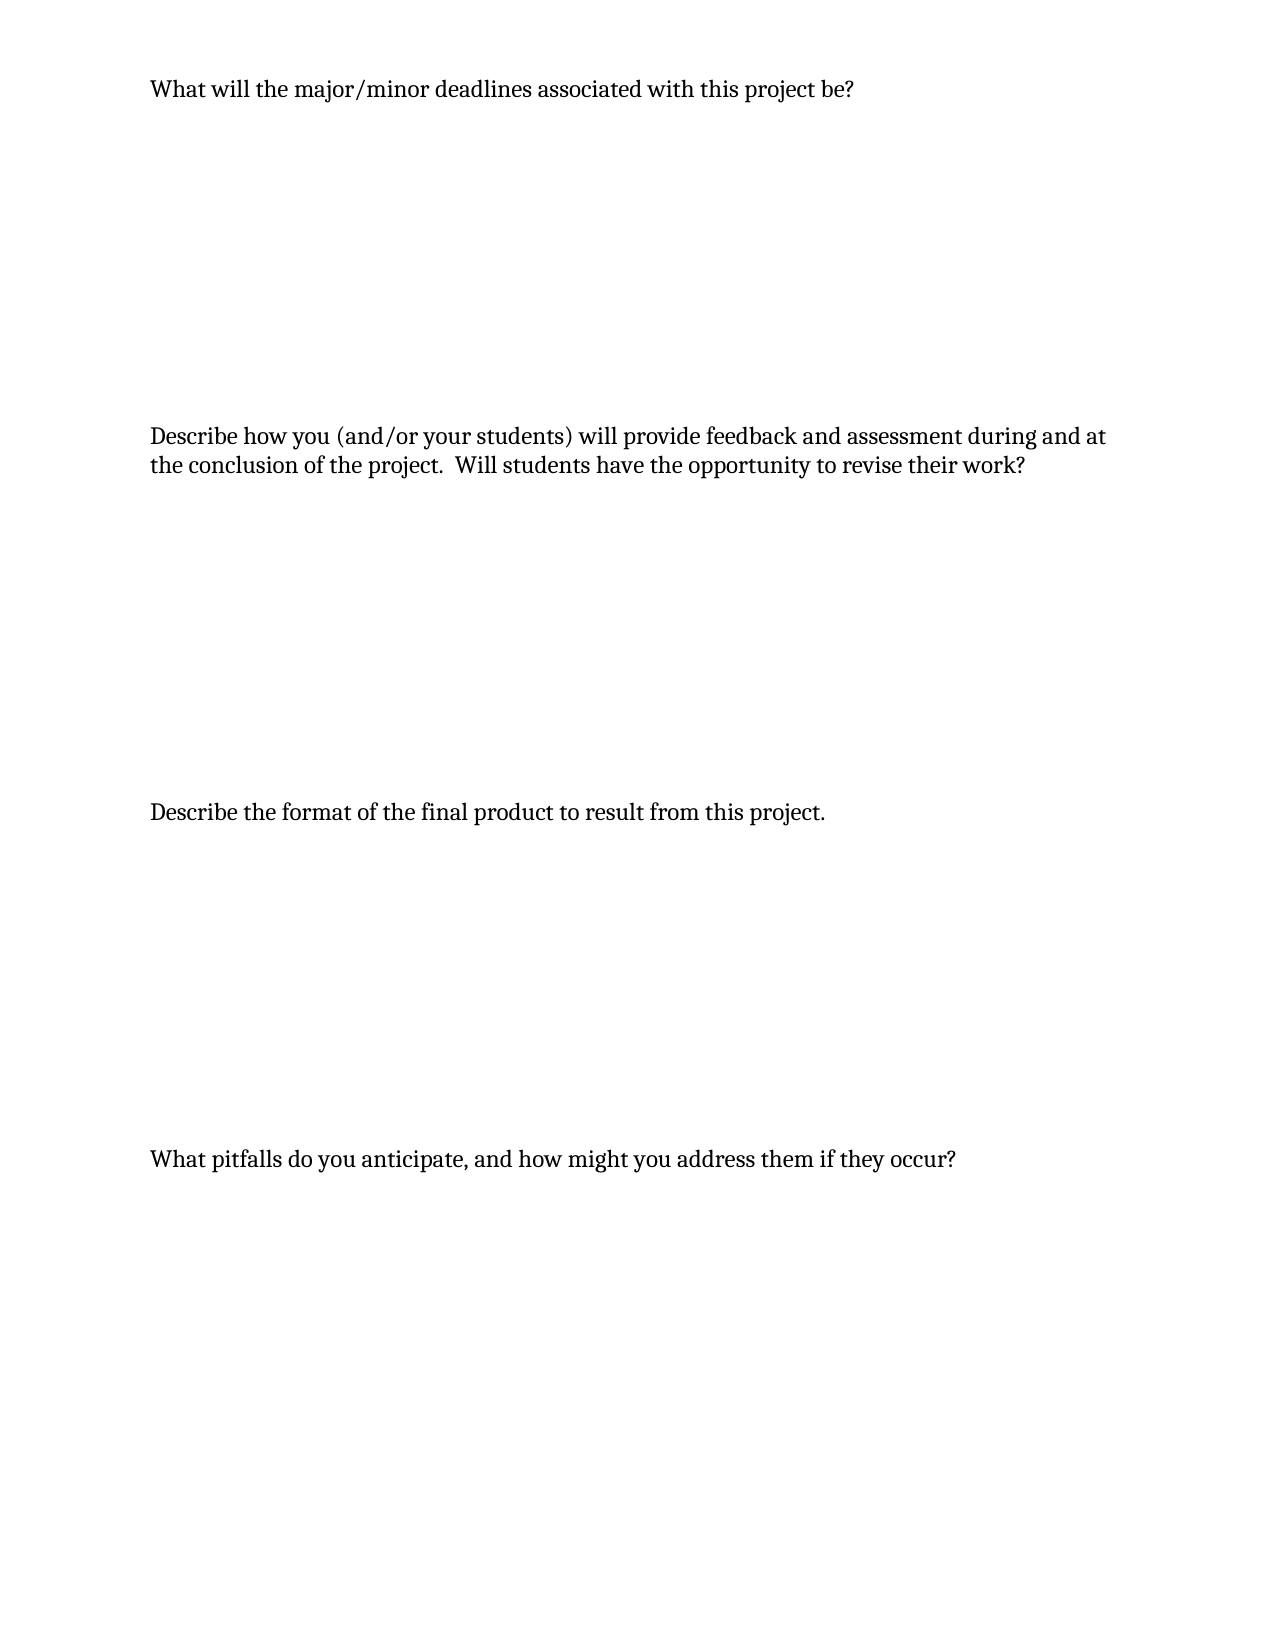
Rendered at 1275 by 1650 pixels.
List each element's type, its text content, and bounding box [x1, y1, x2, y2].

text Describe how you (and/or your students) will provide feedback and assessment during and at the conclusion of the project. Will students have the opportunity to revise their work? [150, 422, 1125, 479]
text Describe the format of the final product to result from this project. [150, 798, 1125, 827]
text What will the major/minor deadlines associated with this project be? [150, 75, 1125, 104]
text What pitfalls do you anticipate, and how might you address them if they occur? [150, 1145, 1125, 1174]
